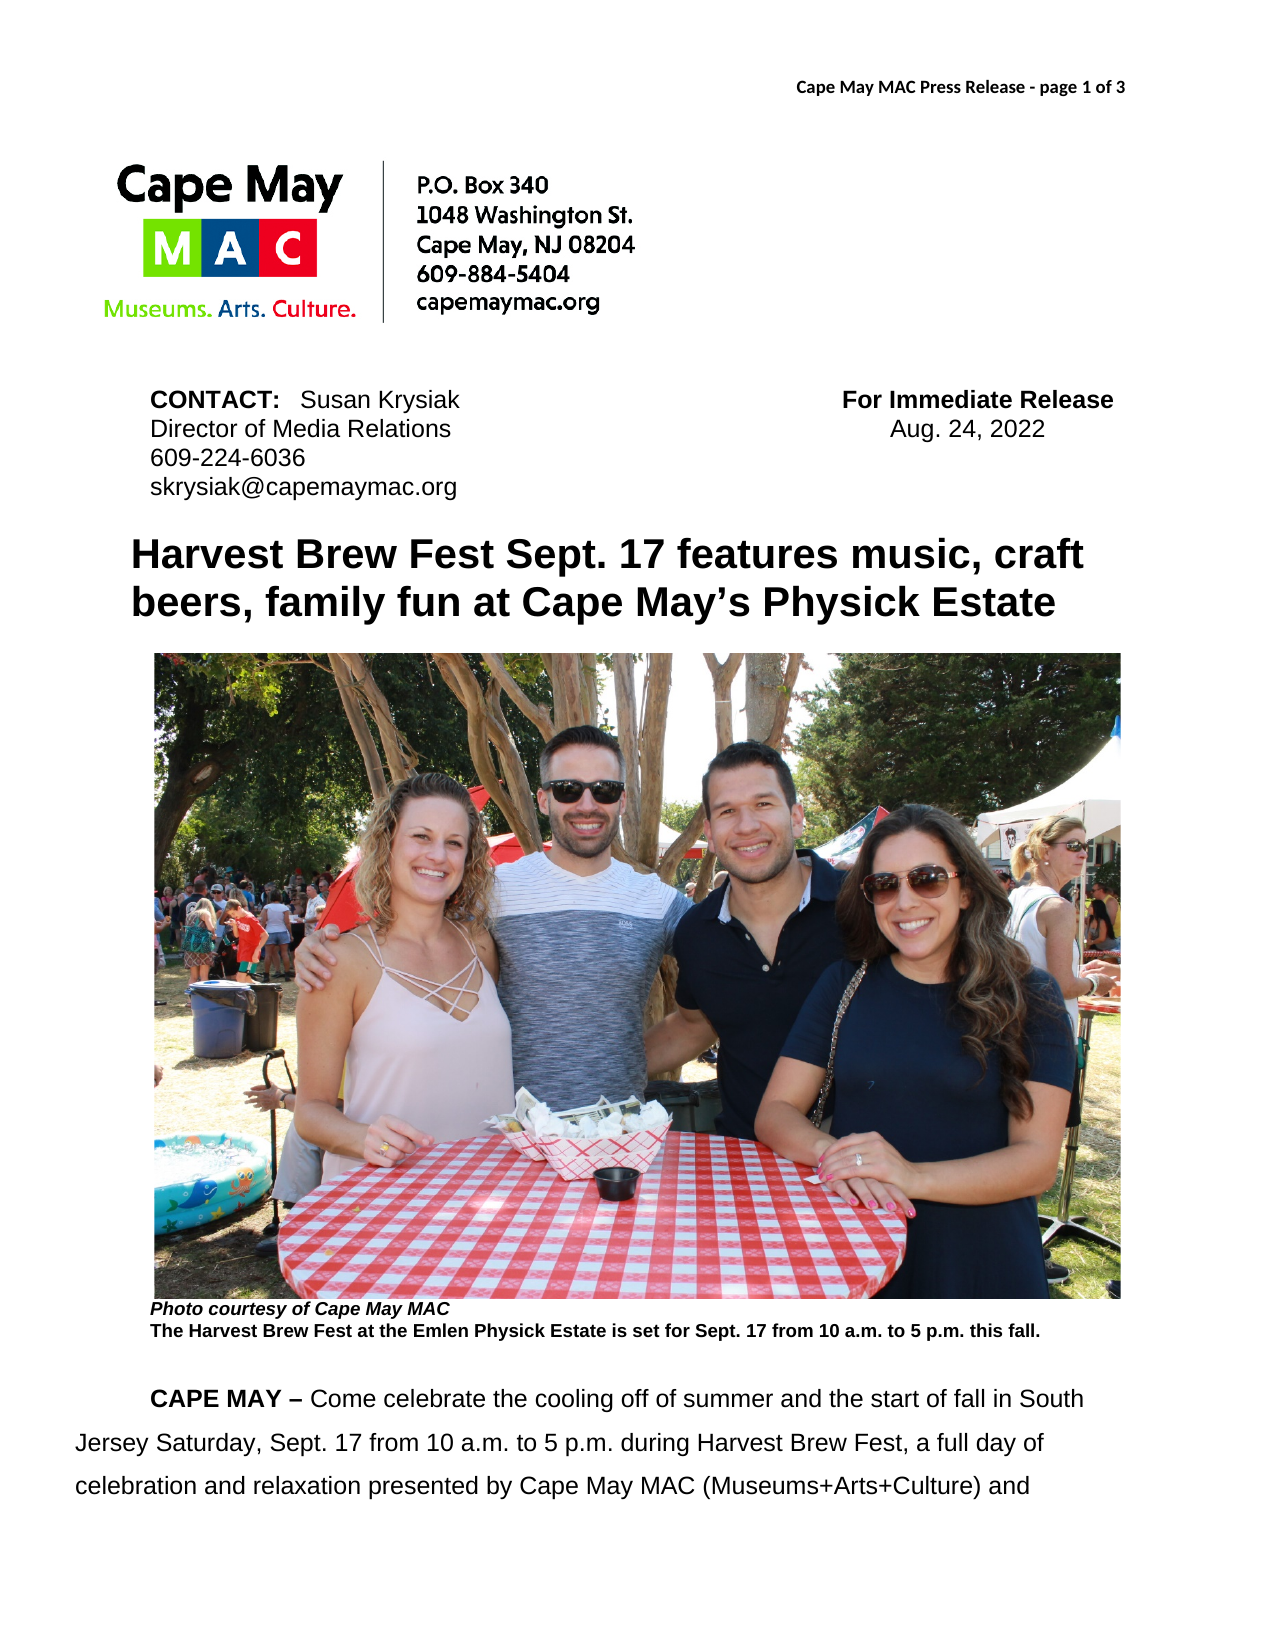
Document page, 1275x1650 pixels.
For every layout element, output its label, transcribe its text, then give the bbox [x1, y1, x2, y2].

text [75, 1384, 1125, 1499]
text The Harvest Brew Fest at the Emlen Physick Estate is set for Sept. 17 from 10 a.m. to 5 p.m. this fall. [150, 1320, 1125, 1341]
picture [75, 155, 671, 328]
text CONTACT: Susan Krysiak For Immediate Release [150, 386, 1125, 414]
text skrysiak@capemaymac.org [150, 472, 1125, 501]
text Director of Media Relations Aug. 24, 2022 [150, 414, 1125, 443]
text Photo courtesy of Cape May MAC [150, 1298, 1125, 1320]
text Harvest Brew Fest Sept. 17 features music, craft beers, family fun at Cape May’s Physick Estate [131, 529, 1125, 625]
text 609-224-6036 [150, 443, 1125, 472]
picture [154, 653, 1121, 1299]
